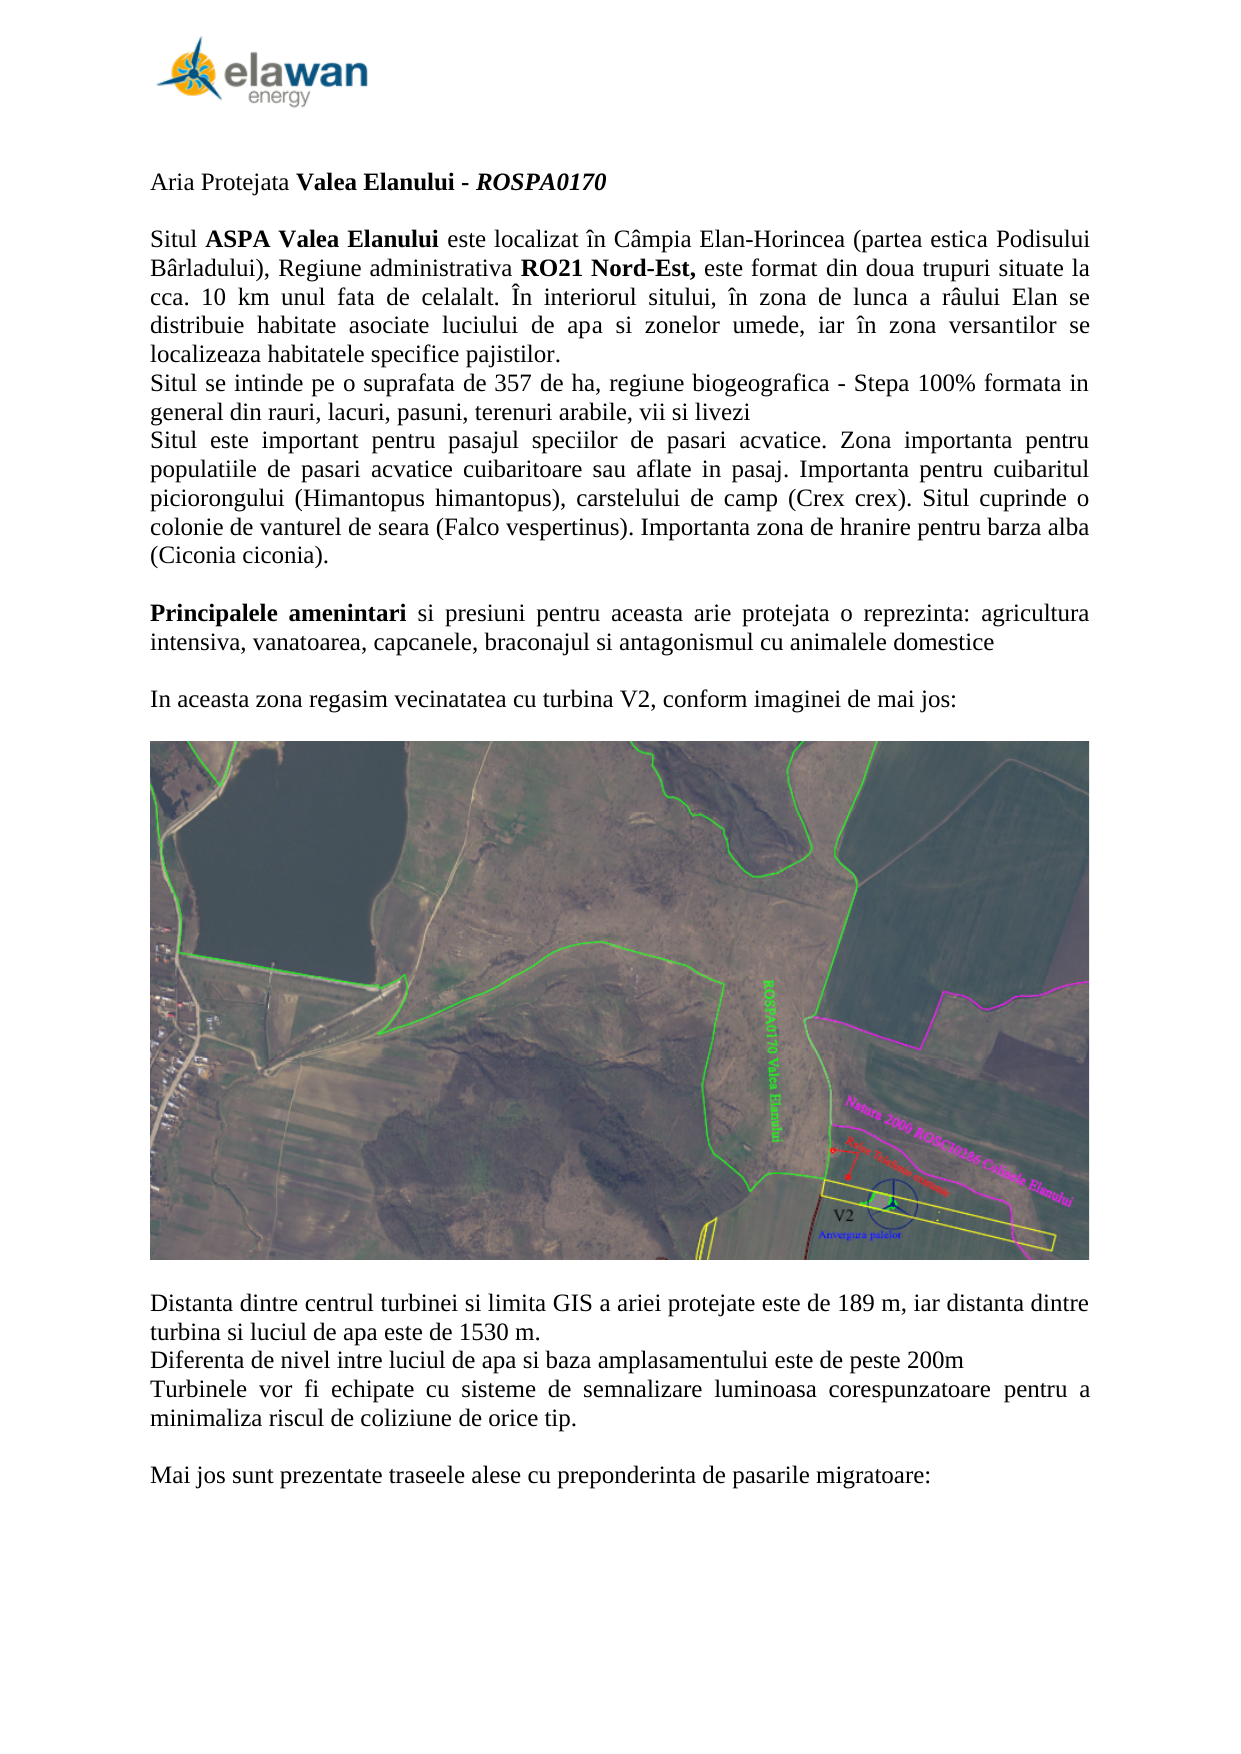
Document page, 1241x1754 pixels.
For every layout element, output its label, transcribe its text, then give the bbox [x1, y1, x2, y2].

text Situl ASPA Valea Elanului este localizat în Câmpia Elan-Horincea (partea estica Podisului Bârladului), Regiune administrativa RO21 Nord-Est, este format din doua trupuri situate la cca. 10 km unul fata de celalalt. În interiorul sitului, în zona de lunca a râului Elan se distribuie habitate asociate luciului de apa si zonelor umede, iar în zona versantilor se localizeaza habitatele specifice pajistilor. [150, 224, 1090, 368]
text Mai jos sunt prezentate traseele alese cu preponderinta de pasarile migratoare: [150, 1461, 1090, 1489]
text Situl se intinde pe o suprafata de 357 de ha, regiune biogeografica - Stepa 100% formata in general din rauri, lacuri, pasuni, terenuri arabile, vii si livezi [150, 368, 1090, 425]
text Principalele amenintari si presiuni pentru aceasta arie protejata o reprezinta: agricultura intensiva, vanatoarea, capcanele, braconajul si antagonismul cu animalele domestice [150, 598, 1090, 655]
text Aria Protejata Valea Elanului - ROSPA0170 [150, 167, 1090, 195]
text In aceasta zona regasim vecinatatea cu turbina V2, conform imaginei de mai jos: [150, 684, 1090, 713]
text Situl este important pentru pasajul speciilor de pasari acvatice. Zona importanta pentru populatiile de pasari acvatice cuibaritoare sau aflate in pasaj. Importanta pentru cuibaritul piciorongului (Himantopus himantopus), carstelului de camp (Crex crex). Situl cuprinde o colonie de vanturel de seara (Falco vespertinus). Importanta zona de hranire pentru barza alba (Ciconia ciconia). [150, 425, 1090, 569]
text Distanta dintre centrul turbinei si limita GIS a ariei protejate este de 189 m, iar distanta dintre turbina si luciul de apa este de 1530 m. [150, 1288, 1090, 1346]
text Diferenta de nivel intre luciul de apa si baza amplasamentului este de peste 200m [150, 1346, 1090, 1374]
picture [150, 29, 377, 115]
picture [150, 741, 1090, 1260]
text Turbinele vor fi echipate cu sisteme de semnalizare luminoasa corespunzatoare pentru a minimaliza riscul de coliziune de orice tip. [150, 1374, 1090, 1432]
